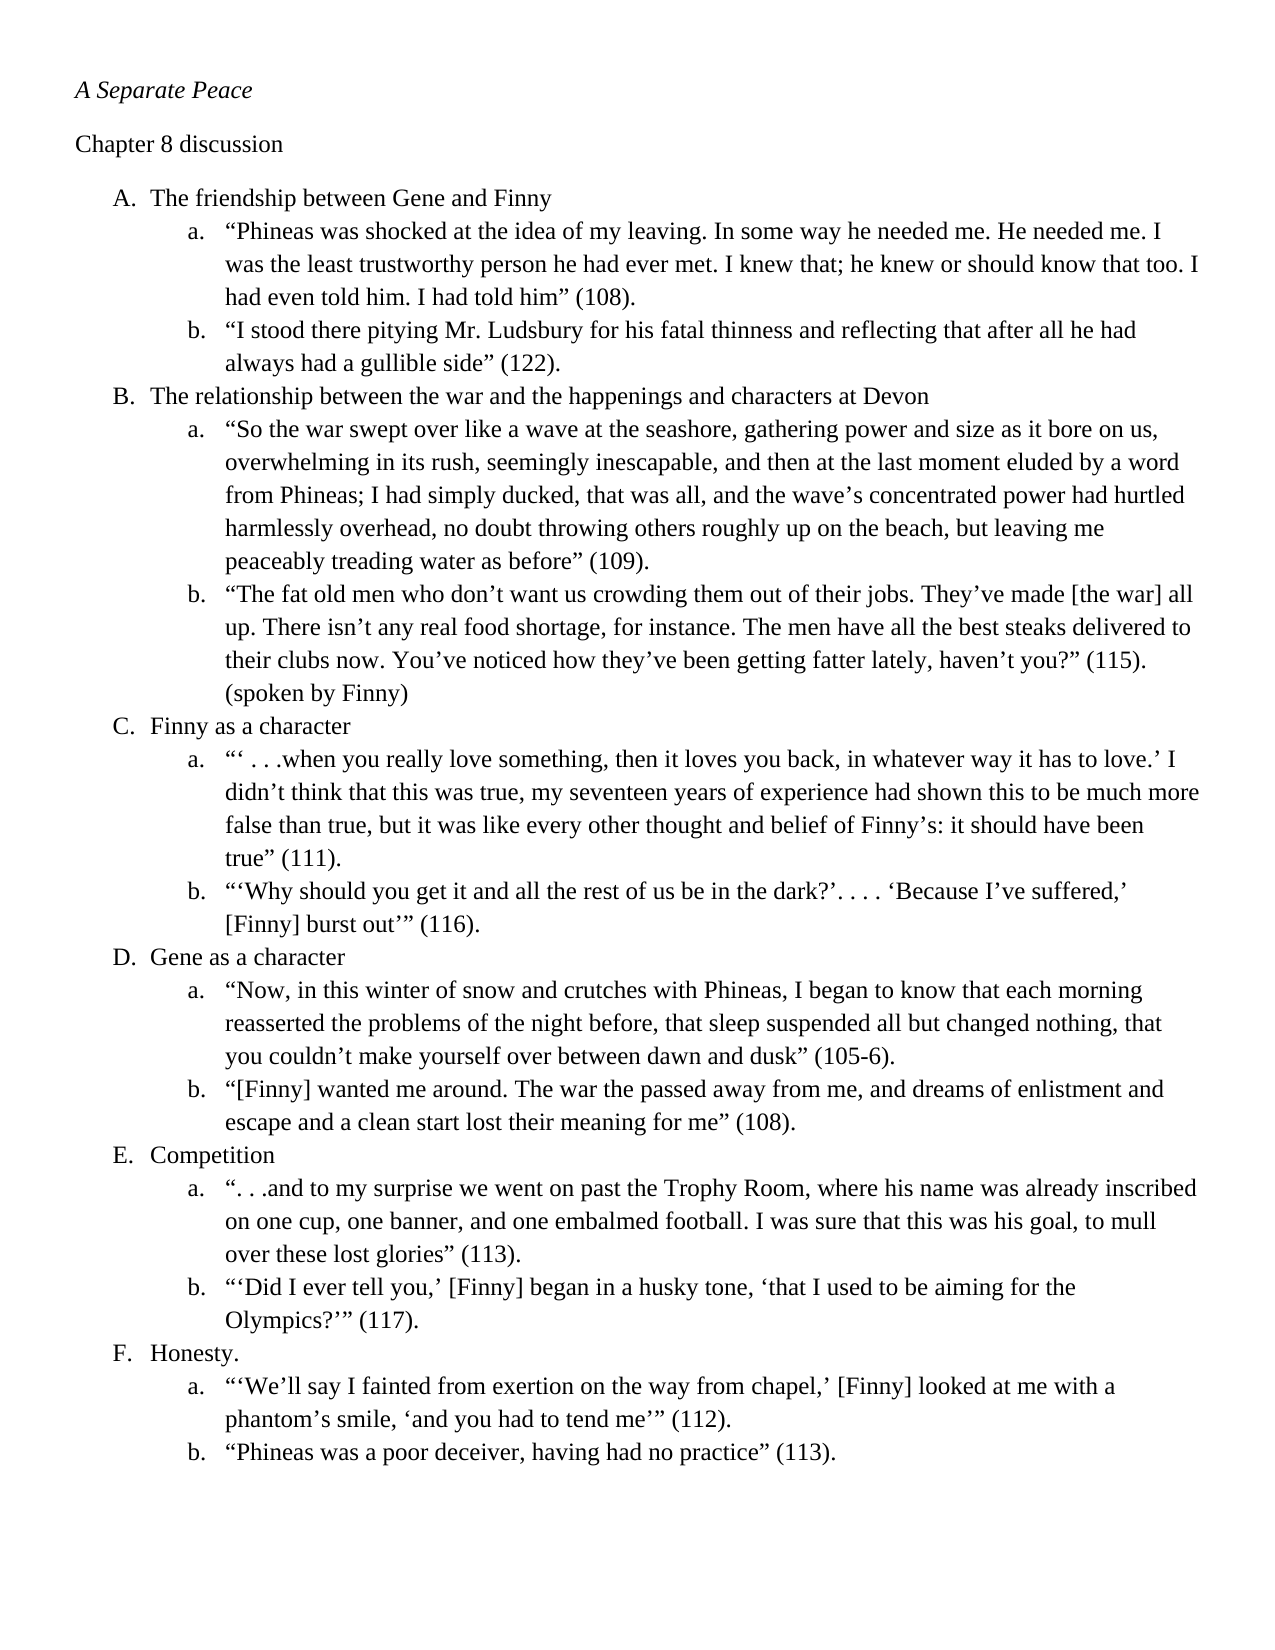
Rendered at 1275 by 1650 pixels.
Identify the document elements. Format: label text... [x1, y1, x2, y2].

list “‘Why should you get it and all the rest of us be in the dark?’. . . . ‘Because I’ve suffered,’ [Finny] burst out’” (116). [187, 876, 1200, 938]
list Honesty. [112, 1338, 1200, 1367]
list “‘We’ll say I fainted from exertion on the way from chapel,’ [Finny] looked at me with a phantom’s smile, ‘and you had to tend me’” (112). [187, 1371, 1200, 1433]
text A Separate Peace [75, 75, 1200, 104]
list The relationship between the war and the happenings and characters at Devon [112, 381, 1200, 409]
list “So the war swept over like a wave at the seashore, gathering power and size as it bore on us, overwhelming in its rush, seemingly inescapable, and then at the last moment eluded by a word from Phineas; I had simply ducked, that was all, and the wave’s concentrated power had hurtled harmlessly overhead, no doubt throwing others roughly up on the beach, but leaving me peaceably treading water as before” (109). [187, 414, 1200, 575]
list Competition [112, 1140, 1200, 1169]
text Chapter 8 discussion [75, 129, 1200, 158]
list “. . .and to my surprise we went on past the Trophy Room, where his name was already inscribed on one cup, one banner, and one embalmed football. I was sure that this was his goal, to mull over these lost glories” (113). [187, 1173, 1200, 1268]
list “I stood there pitying Mr. Ludsbury for his fatal thinness and reflecting that after all he had always had a gullible side” (122). [187, 315, 1200, 377]
list “Phineas was a poor deceiver, having had no practice” (113). [187, 1437, 1200, 1466]
list “Now, in this winter of snow and crutches with Phineas, I began to know that each morning reasserted the problems of the night before, that sleep suspended all but changed nothing, that you couldn’t make yourself over between dawn and dusk” (105-6). [187, 975, 1200, 1070]
list Finny as a character [112, 711, 1200, 740]
list “‘Did I ever tell you,’ [Finny] began in a husky tone, ‘that I used to be aiming for the Olympics?’” (117). [187, 1272, 1200, 1334]
list “‘ . . .when you really love something, then it loves you back, in whatever way it has to love.’ I didn’t think that this was true, my seventeen years of experience had shown this to be much more false than true, but it was like every other thought and belief of Finny’s: it should have been true” (111). [187, 744, 1200, 872]
list “[Finny] wanted me around. The war the passed away from me, and dreams of enlistment and escape and a clean start lost their meaning for me” (108). [187, 1074, 1200, 1136]
list “Phineas was shocked at the idea of my leaving. In some way he needed me. He needed me. I was the least trustworthy person he had ever met. I knew that; he knew or should know that too. I had even told him. I had told him” (108). [187, 216, 1200, 311]
list Gene as a character [112, 942, 1200, 971]
list “The fat old men who don’t want us crowding them out of their jobs. They’ve made [the war] all up. There isn’t any real food shortage, for instance. The men have all the best steaks delivered to their clubs now. You’ve noticed how they’ve been getting fatter lately, haven’t you?” (115). (spoken by Finny) [187, 579, 1200, 707]
list The friendship between Gene and Finny [112, 183, 1200, 211]
